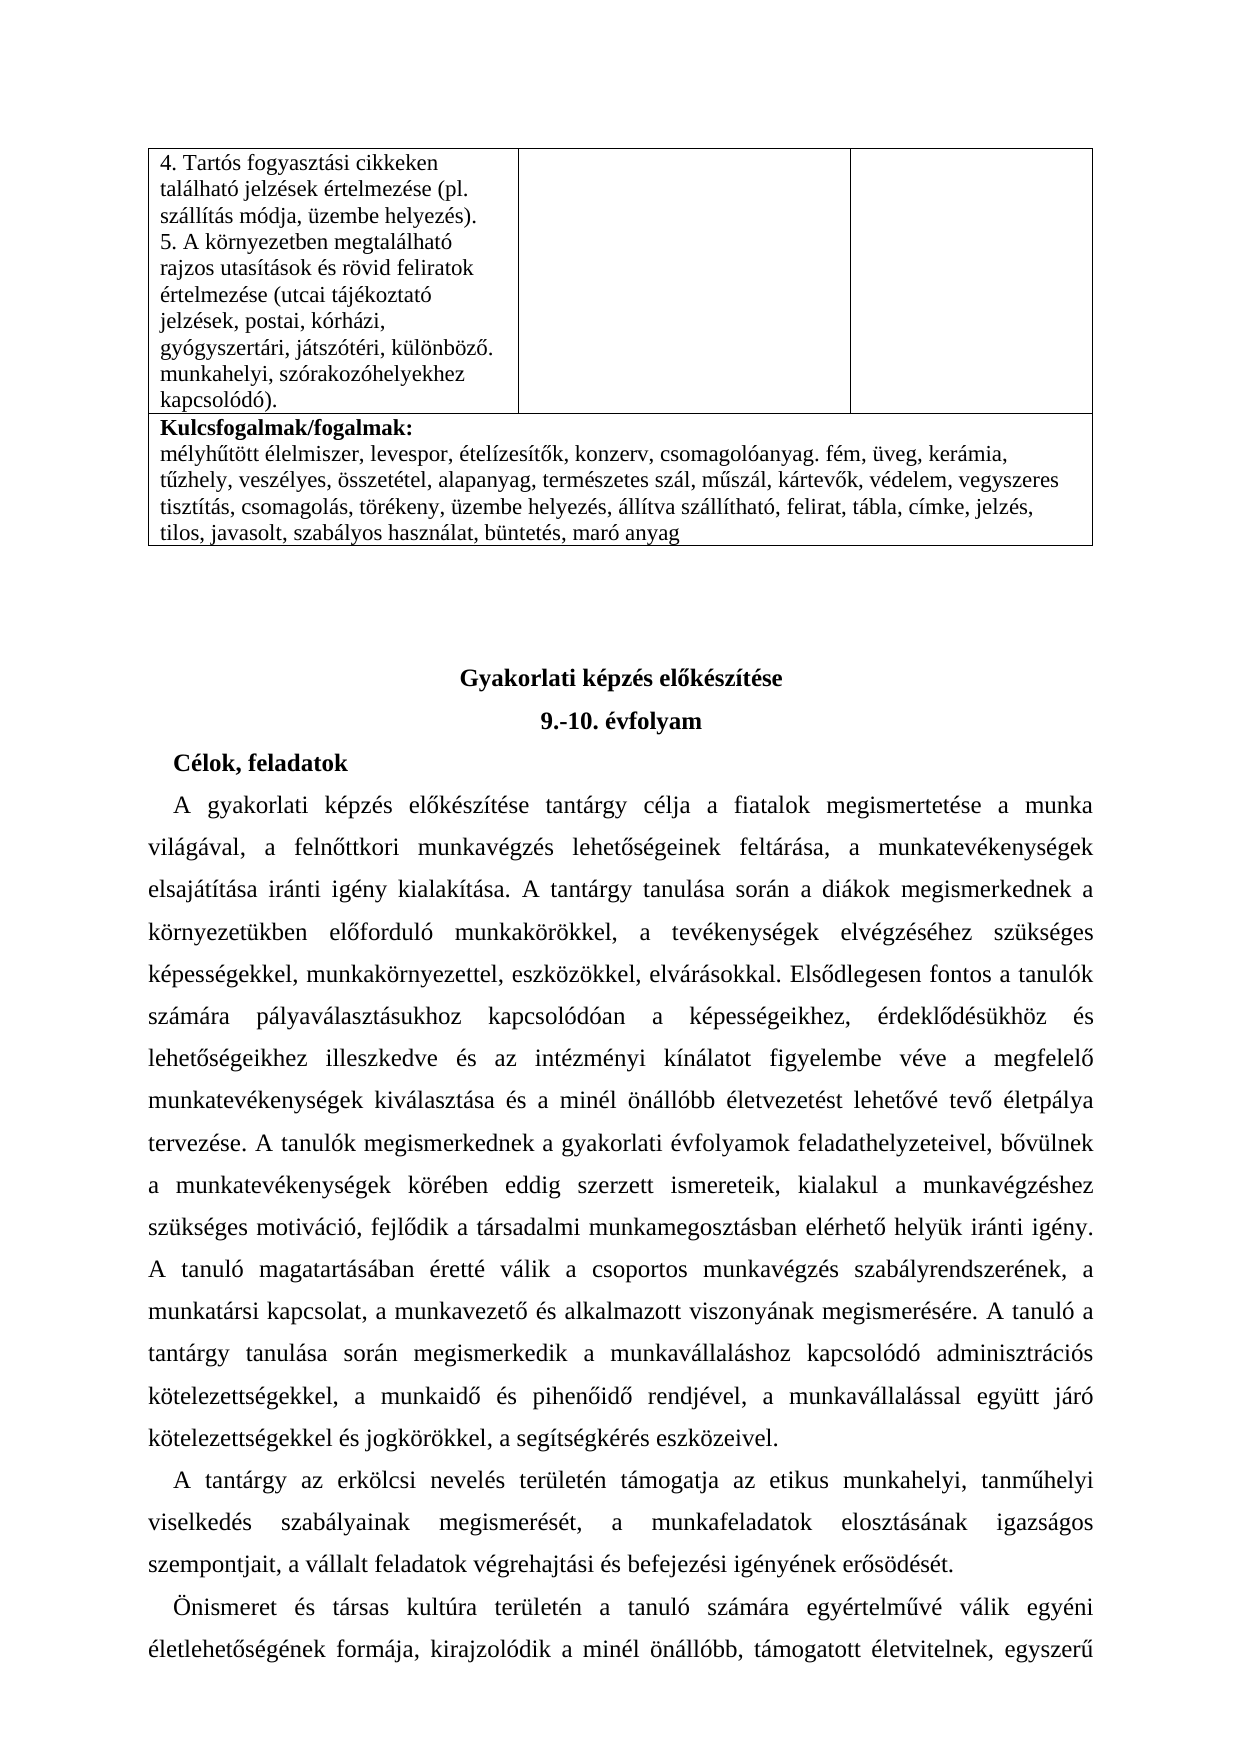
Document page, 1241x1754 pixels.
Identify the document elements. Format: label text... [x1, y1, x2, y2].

text Célok, feladatok [148, 734, 1094, 777]
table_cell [149, 149, 518, 413]
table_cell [851, 149, 1092, 413]
table_cell Kulcsfogalmak/fogalmak: mélyhűtött élelmiszer, levespor, ételízesítők, konzerv, csomagolóanyag. fém, üveg, kerámia, tűzhely, veszélyes, összetétel, alapanyag, természetes szál, műszál, kártevők, védelem, vegyszeres tisztítás, csomagolás, törékeny, üzembe helyezés, állítva szállítható, felirat, tábla, címke, jelzés, tilos, javasolt, szabályos használat, büntetés, maró anyag [413, 414, 1092, 545]
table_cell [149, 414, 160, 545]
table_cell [519, 149, 850, 413]
text A tantárgy az erkölcsi nevelés területén támogatja az etikus munkahelyi, tanműhelyi viselkedés szabályainak megismerését, a munkafeladatok elosztásának igazságos szempontjait, a vállalt feladatok végrehajtási és befejezési igényének erősödését. [148, 1452, 1094, 1578]
text Gyakorlati képzés előkészítése [148, 650, 1094, 692]
text 9.-10. évfolyam [148, 692, 1094, 734]
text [148, 1578, 1094, 1663]
text A gyakorlati képzés előkészítése tantárgy célja a fiatalok megismertetése a munka világával, a felnőttkori munkavégzés lehetőségeinek feltárása, a munkatevékenységek elsajátítása iránti igény kialakítása. A tantárgy tanulása során a diákok megismerkednek a környezetükben előforduló munkakörökkel, a tevékenységek elvégzéséhez szükséges képességekkel, munkakörnyezettel, eszközökkel, elvárásokkal. Elsődlegesen fontos a tanulók számára pályaválasztásukhoz kapcsolódóan a képességeikhez, érdeklődésükhöz és lehetőségeikhez illeszkedve és az intézményi kínálatot figyelembe véve a megfelelő munkatevékenységek kiválasztása és a minél önállóbb életvezetést lehetővé tevő életpálya tervezése. A tanulók megismerkednek a gyakorlati évfolyamok feladathelyzeteivel, bővülnek a munkatevékenységek körében eddig szerzett ismereteik, kialakul a munkavégzéshez szükséges motiváció, fejlődik a társadalmi munkamegosztásban elérhető helyük iránti igény. A tanuló magatartásában éretté válik a csoportos munkavégzés szabályrendszerének, a munkatársi kapcsolat, a munkavezető és alkalmazott viszonyának megismerésére. A tanuló a tantárgy tanulása során megismerkedik a munkavállaláshoz kapcsolódó adminisztrációs kötelezettségekkel, a munkaidő és pihenőidő rendjével, a munkavállalással együtt járó kötelezettségekkel és jogkörökkel, a segítségkérés eszközeivel. [148, 777, 1094, 1452]
